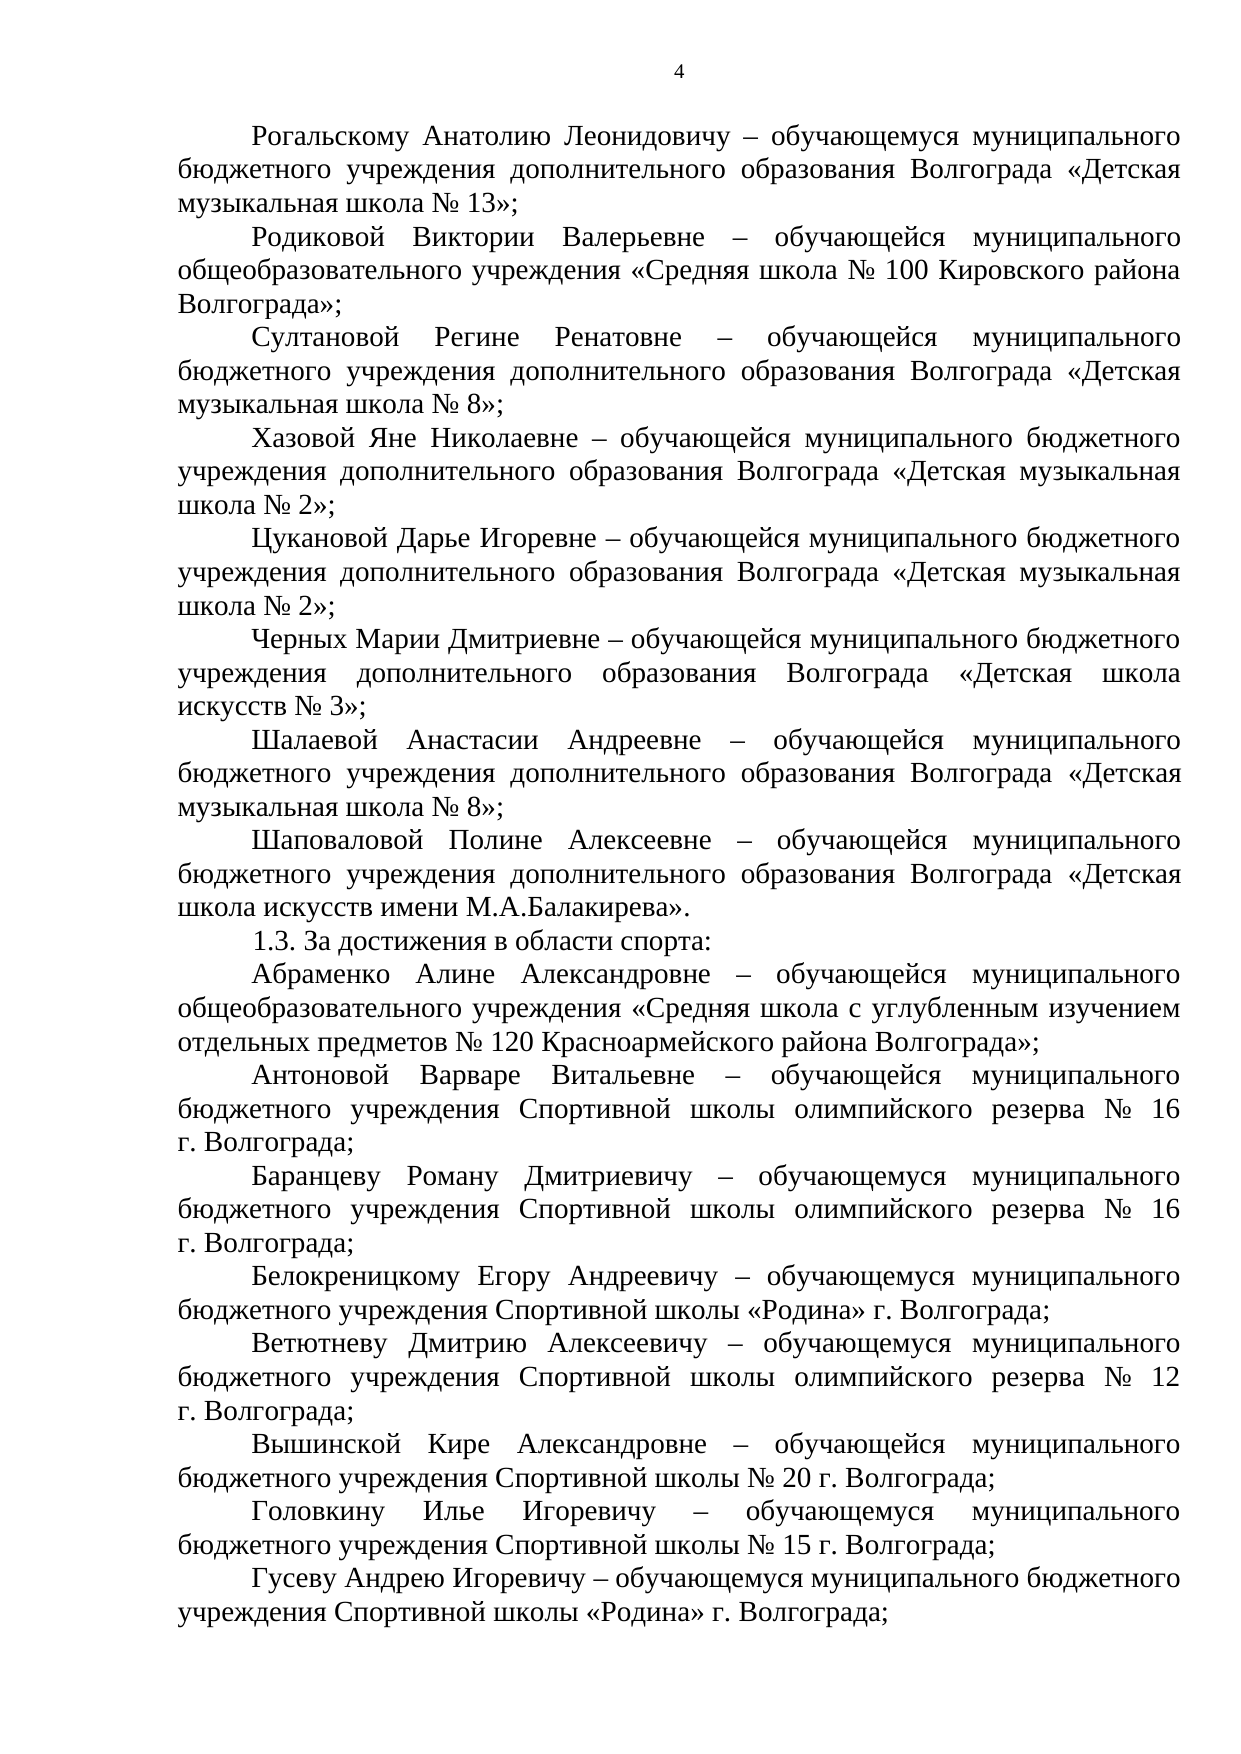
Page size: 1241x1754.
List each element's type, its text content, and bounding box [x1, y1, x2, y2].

text Султановой Регине Ренатовне – обучающейся муниципального бюджетного учреждения дополнительного образования Волгограда «Детская музыкальная школа № 8»; [177, 319, 1181, 420]
text Абраменко Алине Александровне – обучающейся муниципального общеобразовательного учреждения «Средняя школа с углубленным изучением отдельных предметов № 120 Красноармейского района Волгограда»; [177, 957, 1181, 1057]
text Гусеву Андрею Игоревичу – обучающемуся муниципального бюджетного учреждения Спортивной школы «Родина» г. Волгограда; [177, 1560, 1181, 1627]
text Рогальскому Анатолию Леонидовичу – обучающемуся муниципального бюджетного учреждения дополнительного образования Волгограда «Детская музыкальная школа № 13»; [177, 118, 1181, 219]
text Белокреницкому Егору Андреевичу – обучающемуся муниципального бюджетного учреждения Спортивной школы «Родина» г. Волгограда; [177, 1258, 1181, 1326]
text Цукановой Дарье Игоревне – обучающейся муниципального бюджетного учреждения дополнительного образования Волгограда «Детская музыкальная школа № 2»; [177, 521, 1181, 621]
text Ветютневу Дмитрию Алексеевичу – обучающемуся муниципального бюджетного учреждения Спортивной школы олимпийского резерва № 12 г. Волгограда; [177, 1326, 1181, 1426]
text Хазовой Яне Николаевне – обучающейся муниципального бюджетного учреждения дополнительного образования Волгограда «Детская музыкальная школа № 2»; [177, 420, 1181, 521]
text Антоновой Варваре Витальевне – обучающейся муниципального бюджетного учреждения Спортивной школы олимпийского резерва № 16 г. Волгограда; [177, 1057, 1181, 1158]
text Головкину Илье Игоревичу – обучающемуся муниципального бюджетного учреждения Спортивной школы № 15 г. Волгограда; [177, 1493, 1181, 1560]
text Черных Марии Дмитриевне – обучающейся муниципального бюджетного учреждения дополнительного образования Волгограда «Детская школа искусств № 3»; [177, 621, 1181, 722]
text Шаповаловой Полине Алексеевне – обучающейся муниципального бюджетного учреждения дополнительного образования Волгограда «Детская школа искусств имени М.А.Балакирева». [177, 822, 1181, 923]
text Вышинской Кире Александровне – обучающейся муниципального бюджетного учреждения Спортивной школы № 20 г. Волгограда; [177, 1426, 1181, 1493]
text Баранцеву Роману Дмитриевичу – обучающемуся муниципального бюджетного учреждения Спортивной школы олимпийского резерва № 16 г. Волгограда; [177, 1158, 1181, 1258]
text 1.3. За достижения в области спорта: [177, 923, 1181, 957]
text Шалаевой Анастасии Андреевне – обучающейся муниципального бюджетного учреждения дополнительного образования Волгограда «Детская музыкальная школа № 8»; [177, 722, 1181, 822]
text Родиковой Виктории Валерьевне – обучающейся муниципального общеобразовательного учреждения «Средняя школа № 100 Кировского района Волгограда»; [177, 219, 1181, 319]
